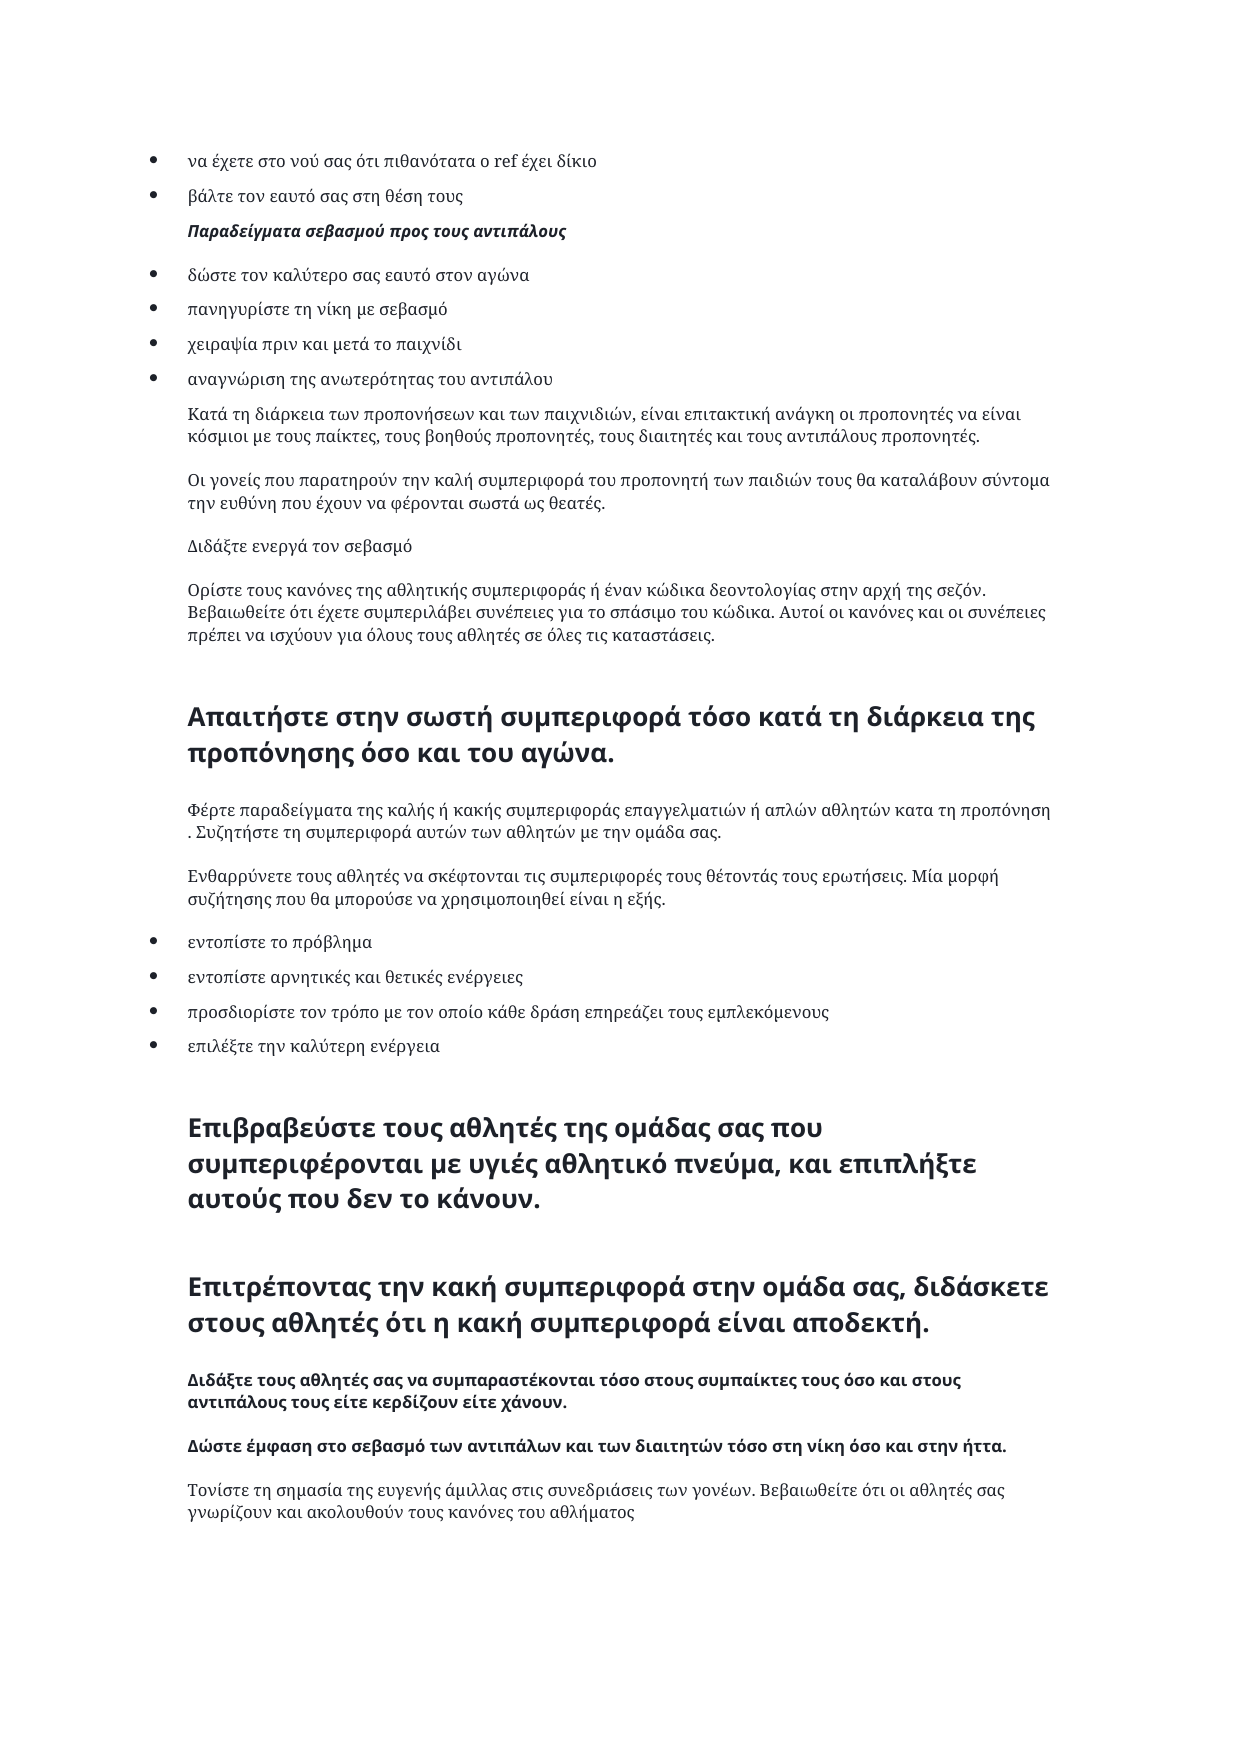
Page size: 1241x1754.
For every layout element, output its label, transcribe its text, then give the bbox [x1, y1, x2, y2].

text Δώστε έμφαση στο σεβασμό των αντιπάλων και των διαιτητών τόσο στη νίκη όσο και στην ήττα. [187, 1434, 1053, 1457]
text Τονίστε τη σημασία της ευγενής άμιλλας στις συνεδριάσεις των γονέων. Βεβαιωθείτε ότι οι αθλητές σας γνωρίζουν και ακολουθούν τους κανόνες του αθλήματος [187, 1478, 1053, 1523]
text Απαιτήστε στην σωστή συμπεριφορά τόσο κατά τη διάρκεια της προπόνησης όσο και του αγώνα. [187, 699, 1053, 770]
text Παραδείγματα σεβασμού προς τους αντιπάλους [187, 219, 1053, 242]
text Διδάξτε τους αθλητές σας να συμπαραστέκονται τόσο στους συμπαίκτες τους όσο και στους αντιπάλους τους είτε κερδίζουν είτε χάνουν. [187, 1368, 1053, 1414]
list να έχετε στο νού σας ότι πιθανότατα ο ref έχει δίκιο [150, 150, 1053, 173]
list προσδιορίστε τον τρόπο με τον οποίο κάθε δράση επηρεάζει τους εμπλεκόμενους [150, 1000, 1053, 1023]
text Επιβραβεύστε τους αθλητές της ομάδας σας που συμπεριφέρονται με υγιές αθλητικό πνεύμα, και επιπλήξτε αυτούς που δεν το κάνουν. [187, 1110, 1053, 1217]
list επιλέξτε την καλύτερη ενέργεια [150, 1035, 1053, 1058]
list εντοπίστε αρνητικές και θετικές ενέργειες [150, 965, 1053, 988]
text Διδάξτε ενεργά τον σεβασμό [187, 535, 1053, 557]
text Φέρτε παραδείγματα της καλής ή κακής συμπεριφοράς επαγγελματιών ή απλών αθλητών κατα τη προπόνηση . Συζητήστε τη συμπεριφορά αυτών των αθλητών με την ομάδα σας. [187, 798, 1053, 843]
list χειραψία πριν και μετά το παιχνίδι [150, 333, 1053, 355]
list δώστε τον καλύτερο σας εαυτό στον αγώνα [150, 263, 1053, 286]
list αναγνώριση της ανωτερότητας του αντιπάλου [150, 367, 1053, 390]
list βάλτε τον εαυτό σας στη θέση τους [150, 185, 1053, 207]
text Επιτρέποντας την κακή συμπεριφορά στην ομάδα σας, διδάσκετε στους αθλητές ότι η κακή συμπεριφορά είναι αποδεκτή. [187, 1269, 1053, 1340]
text Κατά τη διάρκεια των προπονήσεων και των παιχνιδιών, είναι επιτακτική ανάγκη οι προπονητές να είναι κόσμιοι με τους παίκτες, τους βοηθούς προπονητές, τους διαιτητές και τους αντιπάλους προπονητές. [187, 402, 1053, 448]
list πανηγυρίστε τη νίκη με σεβασμό [150, 298, 1053, 321]
text Ενθαρρύνετε τους αθλητές να σκέφτονται τις συμπεριφορές τους θέτοντάς τους ερωτήσεις. Μία μορφή συζήτησης που θα μπορούσε να χρησιμοποιηθεί είναι η εξής. [187, 864, 1053, 910]
text Ορίστε τους κανόνες της αθλητικής συμπεριφοράς ή έναν κώδικα δεοντολογίας στην αρχή της σεζόν. Βεβαιωθείτε ότι έχετε συμπεριλάβει συνέπειες για το σπάσιμο του κώδικα. Αυτοί οι κανόνες και οι συνέπειες πρέπει να ισχύουν για όλους τους αθλητές σε όλες τις καταστάσεις. [187, 578, 1053, 646]
list εντοπίστε το πρόβλημα [150, 931, 1053, 953]
text Οι γονείς που παρατηρούν την καλή συμπεριφορά του προπονητή των παιδιών τους θα καταλάβουν σύντομα την ευθύνη που έχουν να φέρονται σωστά ως θεατές. [187, 468, 1053, 514]
